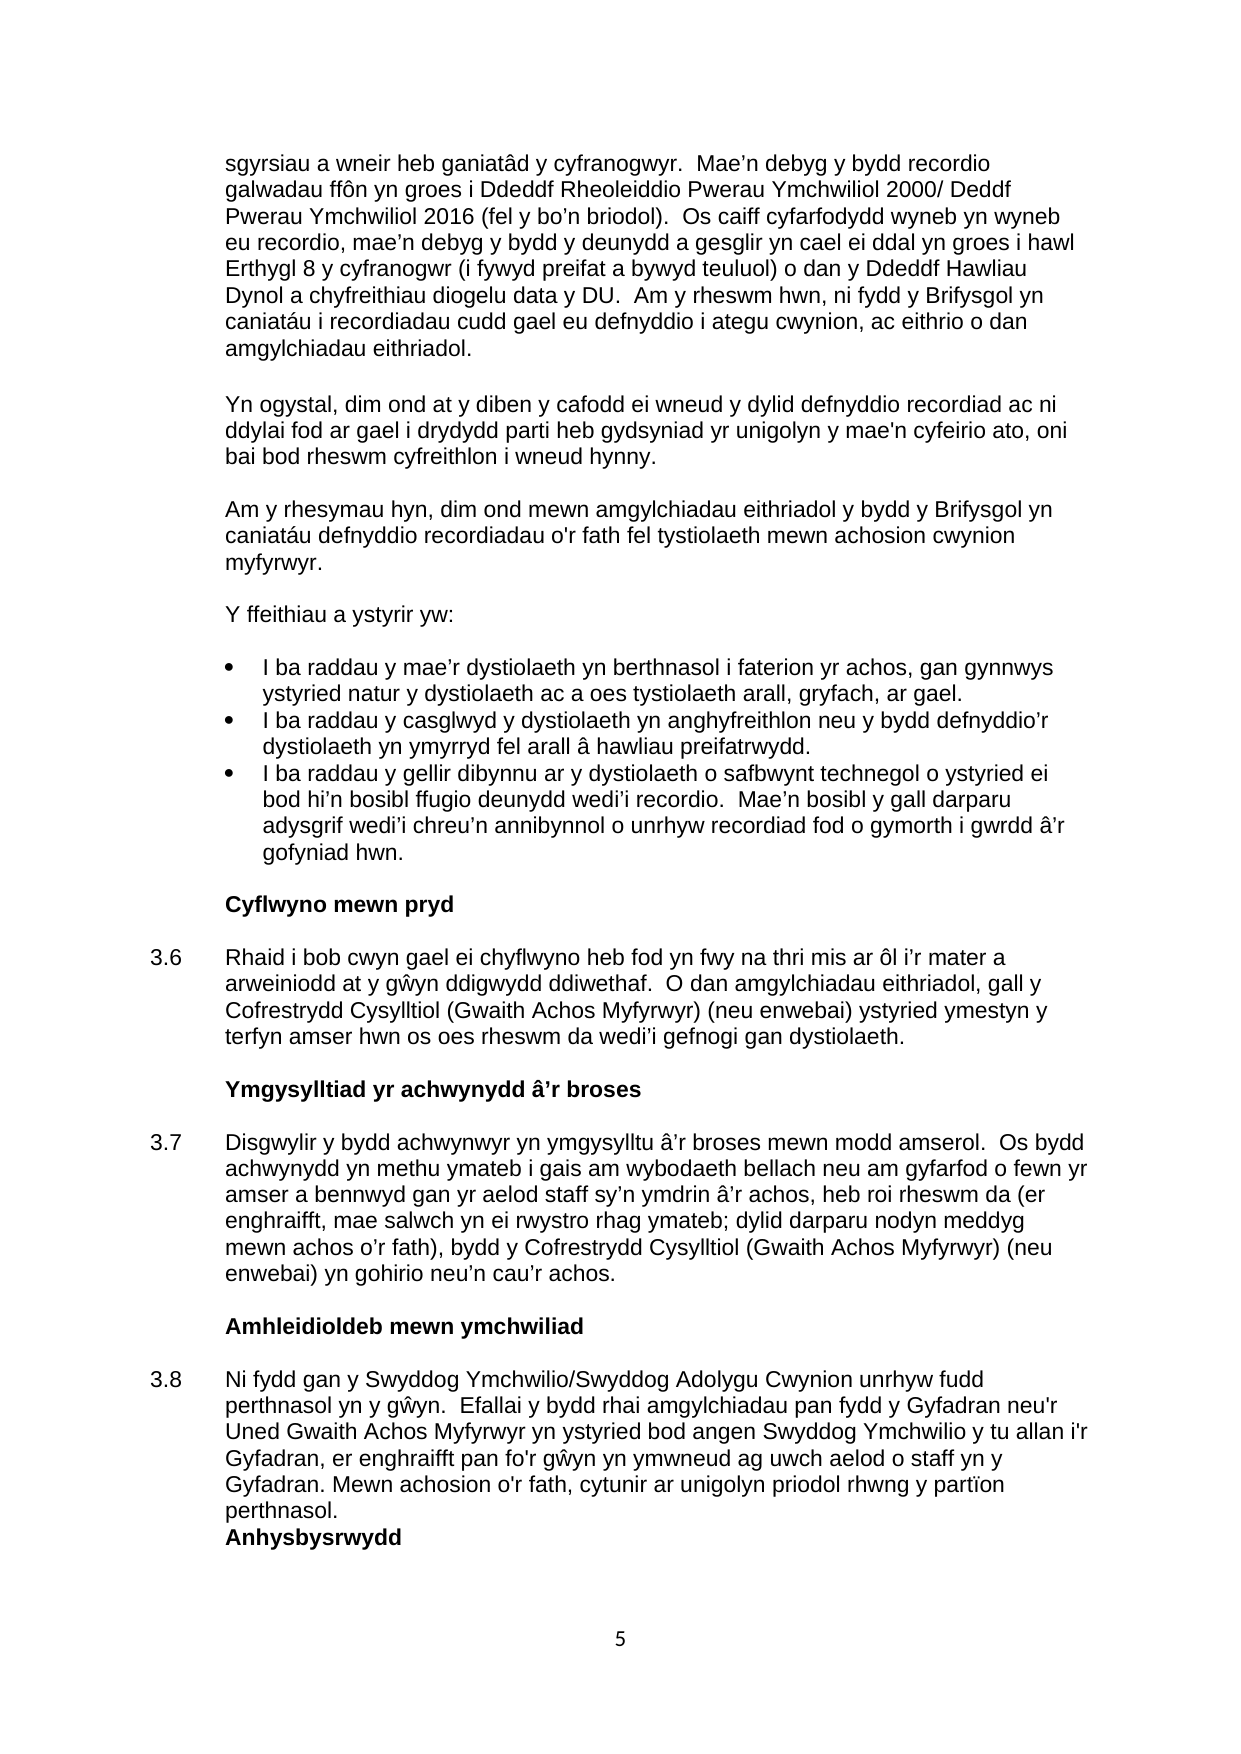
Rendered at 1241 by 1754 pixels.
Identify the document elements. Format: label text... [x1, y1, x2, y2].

list I ba raddau y mae’r dystiolaeth yn berthnasol i faterion yr achos, gan gynnwys ystyried natur y dystiolaeth ac a oes tystiolaeth arall, gryfach, ar gael. [225, 654, 1090, 707]
text Yn ogystal, dim ond at y diben y cafodd ei wneud y dylid defnyddio recordiad ac ni ddylai fod ar gael i drydydd parti heb gydsyniad yr unigolyn y mae'n cyfeirio ato, oni bai bod rheswm cyfreithlon i wneud hynny. [225, 391, 1090, 469]
text 3.7 Disgwylir y bydd achwynwyr yn ymgysylltu â’r broses mewn modd amserol. Os bydd achwynydd yn methu ymateb i gais am wybodaeth bellach neu am gyfarfod o fewn yr amser a bennwyd gan yr aelod staff sy’n ymdrin â’r achos, heb roi rheswm da (er enghraifft, mae salwch yn ei rwystro rhag ymateb; dylid darparu nodyn meddyg mewn achos o’r fath), bydd y Cofrestrydd Cysylltiol (Gwaith Achos Myfyrwyr) (neu enwebai) yn gohirio neu’n cau’r achos. [150, 1128, 1090, 1287]
list I ba raddau y gellir dibynnu ar y dystiolaeth o safbwynt technegol o ystyried ei bod hi’n bosibl ffugio deunydd wedi’i recordio. Mae’n bosibl y gall darparu adysgrif wedi’i chreu’n annibynnol o unrhyw recordiad fod o gymorth i gwrdd â’r gofyniad hwn. [225, 759, 1090, 865]
text 3.8 Ni fydd gan y Swyddog Ymchwilio/Swyddog Adolygu Cwynion unrhyw fudd perthnasol yn y gŵyn. Efallai y bydd rhai amgylchiadau pan fydd y Gyfadran neu'r Uned Gwaith Achos Myfyrwyr yn ystyried bod angen Swyddog Ymchwilio y tu allan i'r Gyfadran, er enghraifft pan fo'r gŵyn yn ymwneud ag uwch aelod o staff yn y Gyfadran. Mewn achosion o'r fath, cytunir ar unigolyn priodol rhwng y partïon perthnasol. [150, 1366, 1090, 1524]
text Y ffeithiau a ystyrir yw: [187, 601, 1090, 628]
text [150, 150, 1090, 362]
list I ba raddau y casglwyd y dystiolaeth yn anghyfreithlon neu y bydd defnyddio’r dystiolaeth yn ymyrryd fel arall â hawliau preifatrwydd. [225, 707, 1090, 759]
subtitle Amhleidioldeb mewn ymchwiliad [150, 1313, 1090, 1339]
text Am y rhesymau hyn, dim ond mewn amgylchiadau eithriadol y bydd y Brifysgol yn caniatáu defnyddio recordiadau o'r fath fel tystiolaeth mewn achosion cwynion myfyrwyr. [225, 496, 1090, 575]
text Ymgysylltiad yr achwynydd â’r broses [150, 1076, 1090, 1102]
text Cyflwyno mewn pryd [150, 891, 1090, 918]
text 3.6 Rhaid i bob cwyn gael ei chyflwyno heb fod yn fwy na thri mis ar ôl i’r mater a arweiniodd at y gŵyn ddigwydd ddiwethaf. O dan amgylchiadau eithriadol, gall y Cofrestrydd Cysylltiol (Gwaith Achos Myfyrwyr) (neu enwebai) ystyried ymestyn y terfyn amser hwn os oes rheswm da wedi’i gefnogi gan dystiolaeth. [150, 944, 1090, 1049]
text Anhysbysrwydd [225, 1524, 1090, 1550]
